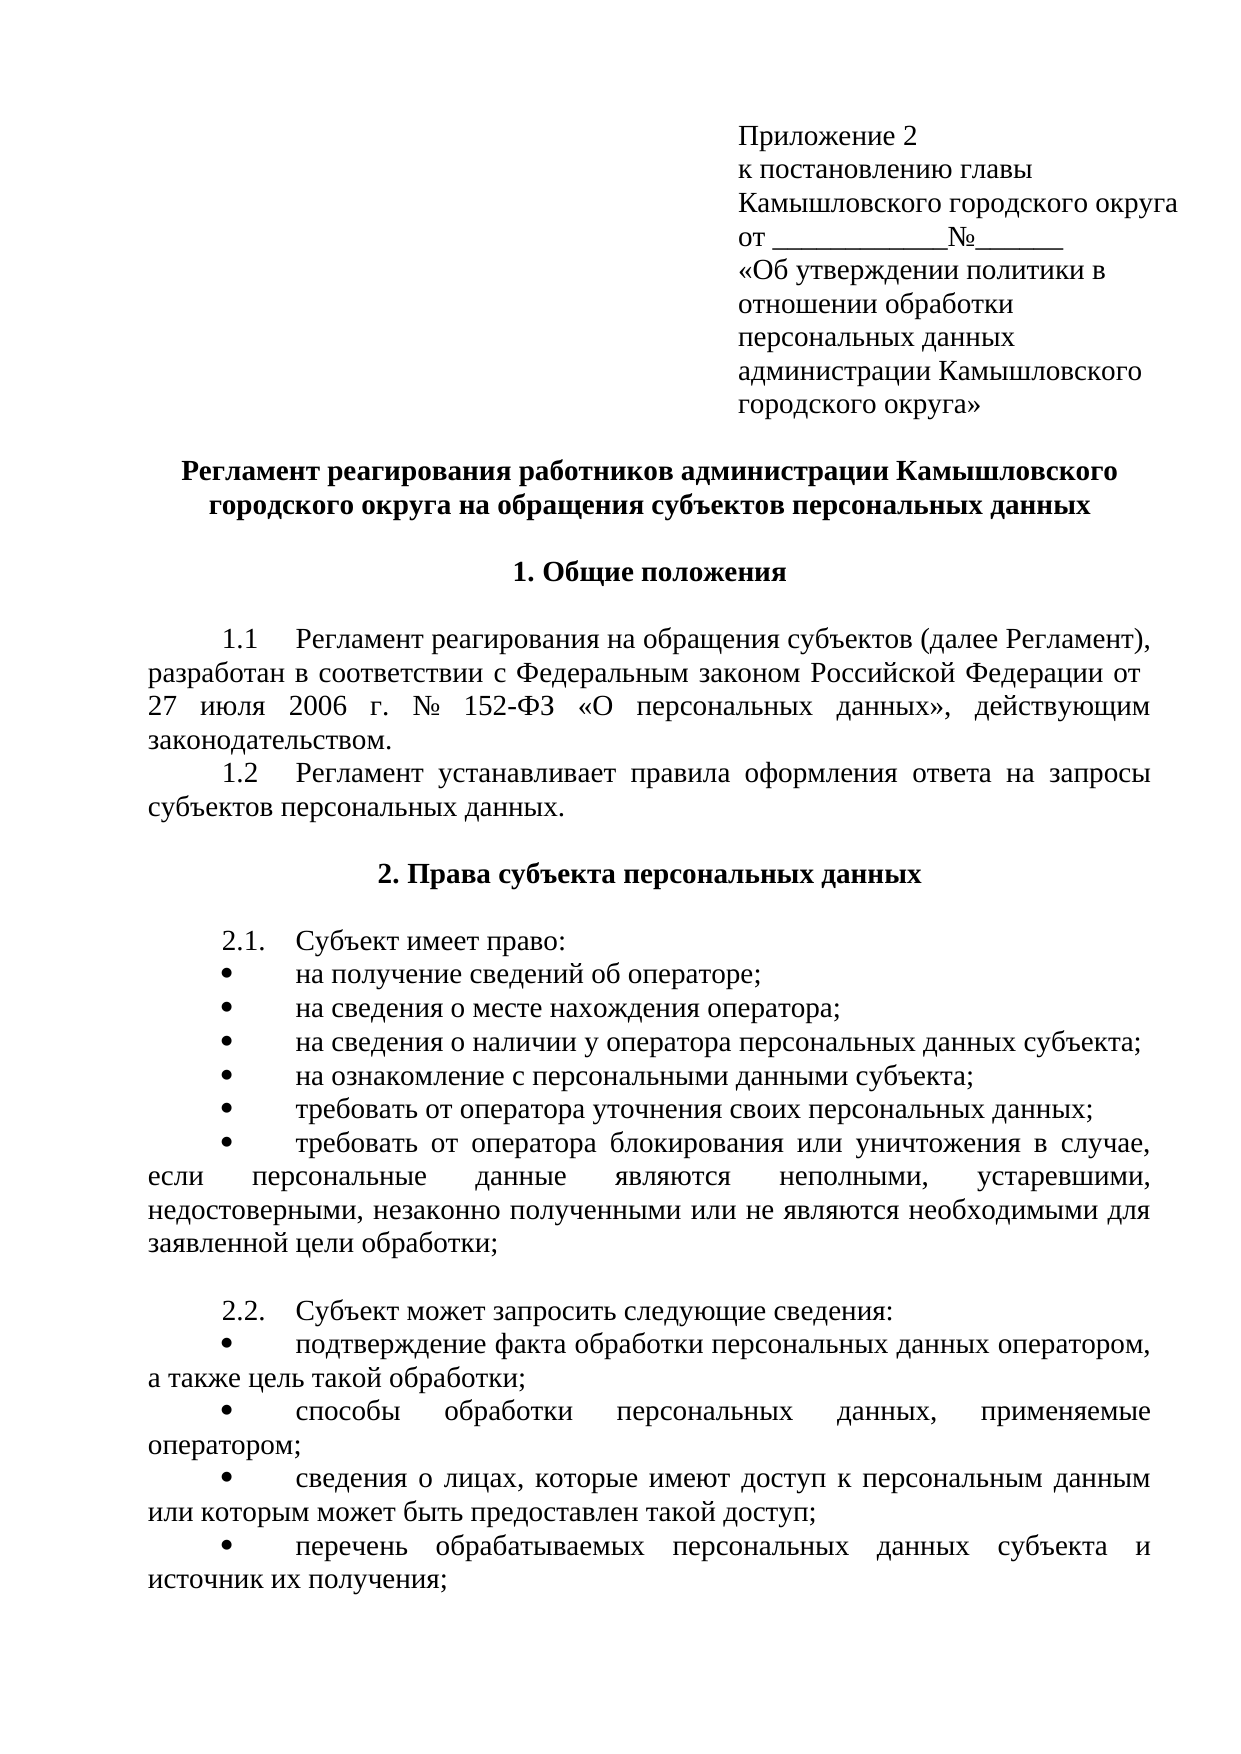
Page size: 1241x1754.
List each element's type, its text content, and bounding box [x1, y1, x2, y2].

list на ознакомление с персональными данными субъекта; [148, 1058, 1152, 1091]
table_header Приложение 2 к постановлению главы Камышловского городского округа от ____________№______ «Об утверждении политики в отношении обработки персональных данных администрации Камышловского городского округа» [738, 118, 1189, 420]
list требовать от оператора уточнения своих персональных данных; [148, 1091, 1152, 1125]
list подтверждение факта обработки персональных данных оператором, а также цель такой обработки; [148, 1326, 1152, 1393]
list на сведения о месте нахождения оператора; [148, 990, 1152, 1024]
text Регламент реагирования работников администрации Камышловского городского округа на обращения субъектов персональных данных [148, 453, 1152, 521]
list Права субъекта персональных данных [148, 856, 1152, 889]
list Регламент устанавливает правила оформления ответа на запросы субъектов персональных данных. [148, 755, 1152, 822]
list на сведения о наличии у оператора персональных данных субъекта; [148, 1024, 1152, 1058]
list на получение сведений об операторе; [148, 957, 1152, 990]
list перечень обрабатываемых персональных данных субъекта и источник их получения; [148, 1528, 1152, 1595]
list Регламент реагирования на обращения субъектов (далее Регламент), разработан в соответствии с Федеральным законом Российской Федерации от 27 июля 2006 г. № 152-ФЗ «О персональных данных», действующим законодательством. [148, 621, 1152, 755]
list Общие положения [148, 554, 1152, 588]
list способы обработки персональных данных, применяемые оператором; [148, 1393, 1152, 1461]
list сведения о лицах, которые имеют доступ к персональным данным или которым может быть предоставлен такой доступ; [148, 1461, 1152, 1528]
list требовать от оператора блокирования или уничтожения в случае, если персональные данные являются неполными, устаревшими, недостоверными, незаконно полученными или не являются необходимыми для заявленной цели обработки; [148, 1125, 1152, 1259]
list Субъект может запросить следующие сведения: [148, 1293, 1152, 1326]
list Субъект имеет право: [148, 923, 1152, 957]
